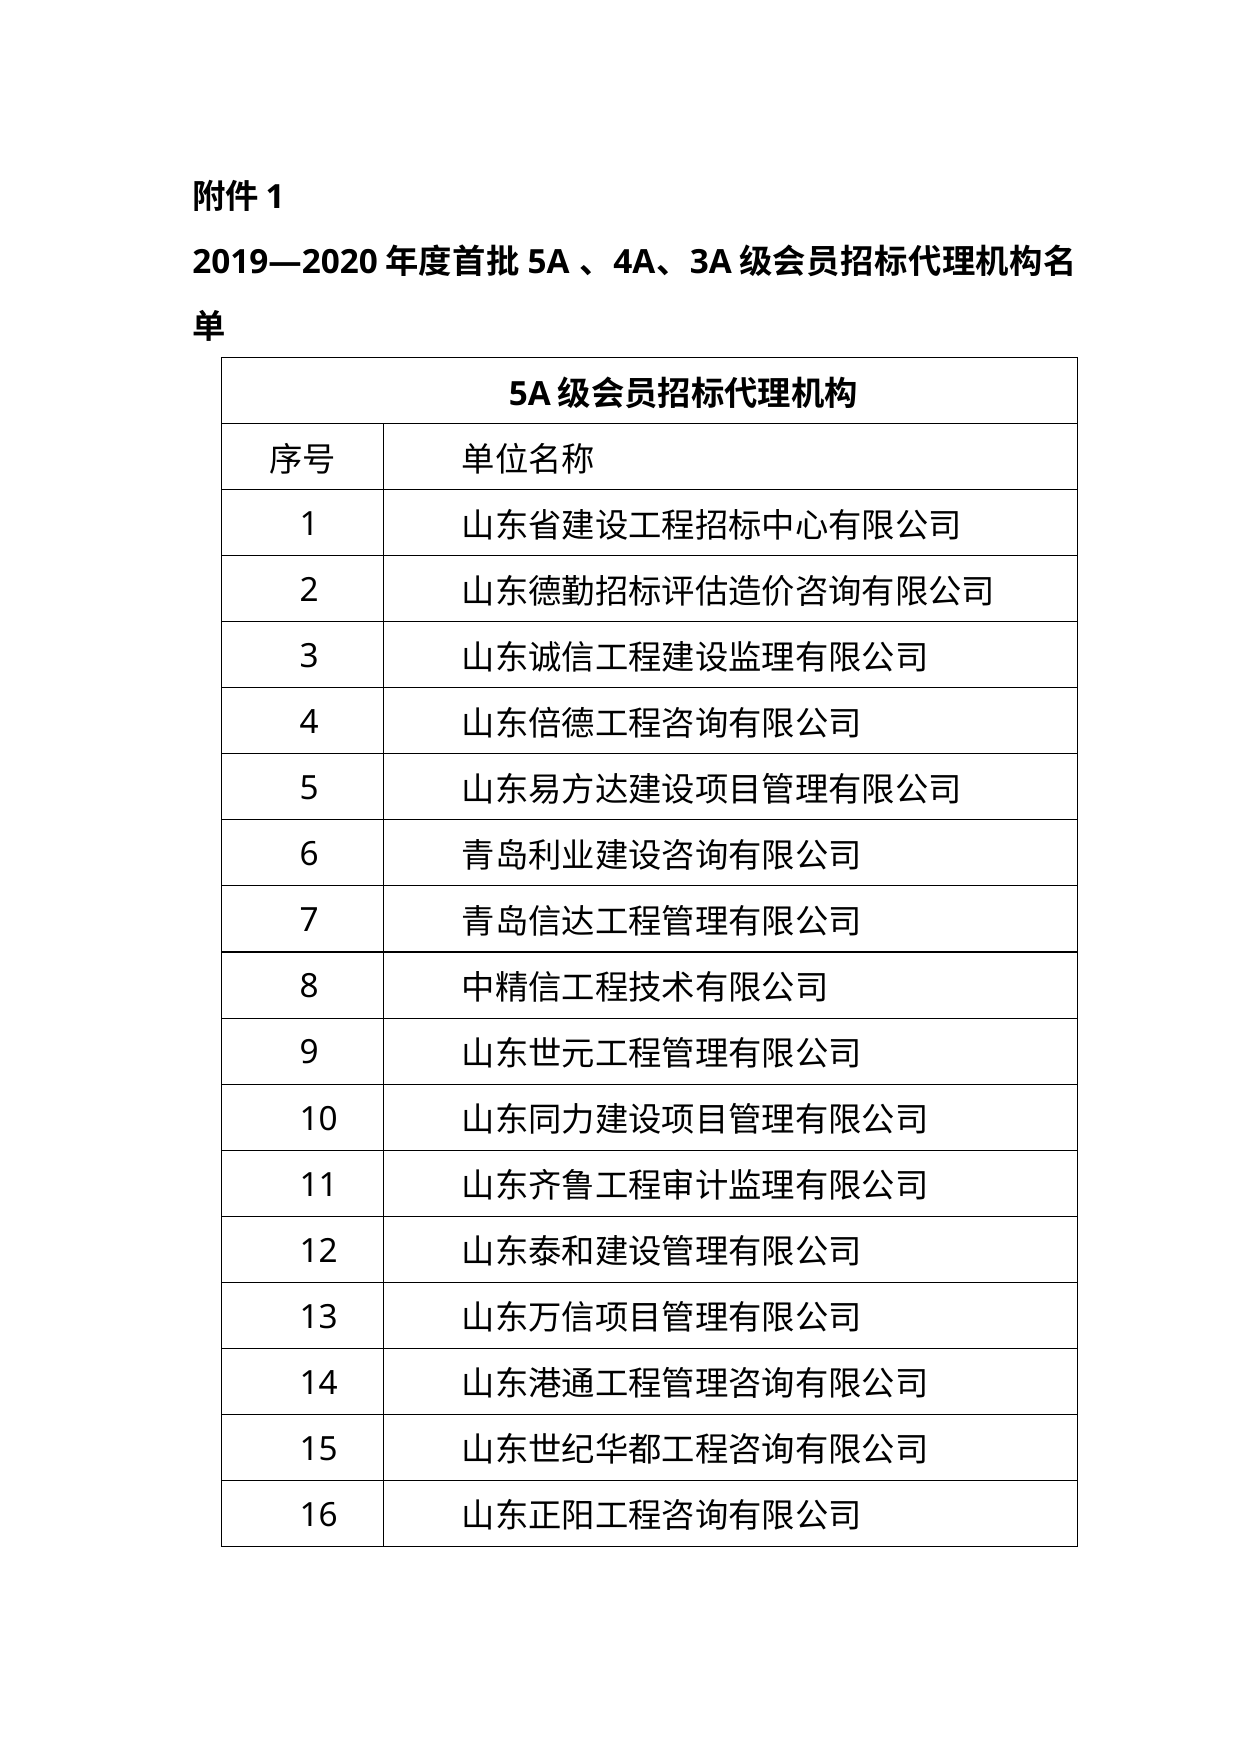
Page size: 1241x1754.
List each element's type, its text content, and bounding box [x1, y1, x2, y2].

table_cell 10 [222, 1085, 383, 1149]
table_cell 山东世纪华都工程咨询有限公司 [384, 1415, 1077, 1480]
table_cell 山东世元工程管理有限公司 [384, 1019, 1077, 1083]
table_cell 6 [222, 820, 383, 885]
table_cell 山东同力建设项目管理有限公司 [384, 1085, 1077, 1149]
table_cell 9 [222, 1019, 383, 1083]
table_cell 14 [222, 1349, 383, 1414]
table_cell 15 [222, 1415, 383, 1480]
table_cell 山东倍德工程咨询有限公司 [384, 688, 1077, 753]
table_cell 2 [222, 556, 383, 621]
table_cell 5 [222, 754, 383, 819]
table_cell 12 [222, 1217, 383, 1282]
table_cell 山东齐鲁工程审计监理有限公司 [384, 1151, 1077, 1216]
table_cell 山东易方达建设项目管理有限公司 [384, 754, 1077, 819]
text 附件1 [192, 162, 1078, 227]
table_cell 山东泰和建设管理有限公司 [384, 1217, 1077, 1282]
table_cell 青岛信达工程管理有限公司 [384, 886, 1077, 951]
table_cell 8 [222, 953, 383, 1017]
table_header 5A级会员招标代理机构 [222, 358, 1077, 423]
table_cell 山东万信项目管理有限公司 [384, 1283, 1077, 1348]
table_cell 山东省建设工程招标中心有限公司 [384, 490, 1077, 555]
table_cell 11 [222, 1151, 383, 1216]
table_cell 4 [222, 688, 383, 753]
text 2019—2020年度首批5A 、4A、3A级会员招标代理机构名单 [192, 227, 1078, 357]
table_cell 山东诚信工程建设监理有限公司 [384, 622, 1077, 687]
table_cell 山东正阳工程咨询有限公司 [384, 1481, 1077, 1546]
table_cell 序号 [222, 424, 383, 489]
table_cell 中精信工程技术有限公司 [384, 953, 1077, 1017]
table_cell 7 [222, 886, 383, 951]
table_cell 1 [222, 490, 383, 555]
table_cell 单位名称 [384, 424, 1077, 489]
table_cell 山东德勤招标评估造价咨询有限公司 [384, 556, 1077, 621]
table_cell 青岛利业建设咨询有限公司 [384, 820, 1077, 885]
table_cell 山东港通工程管理咨询有限公司 [384, 1349, 1077, 1414]
table_cell 3 [222, 622, 383, 687]
table_cell 13 [222, 1283, 383, 1348]
table_cell 16 [222, 1481, 383, 1546]
